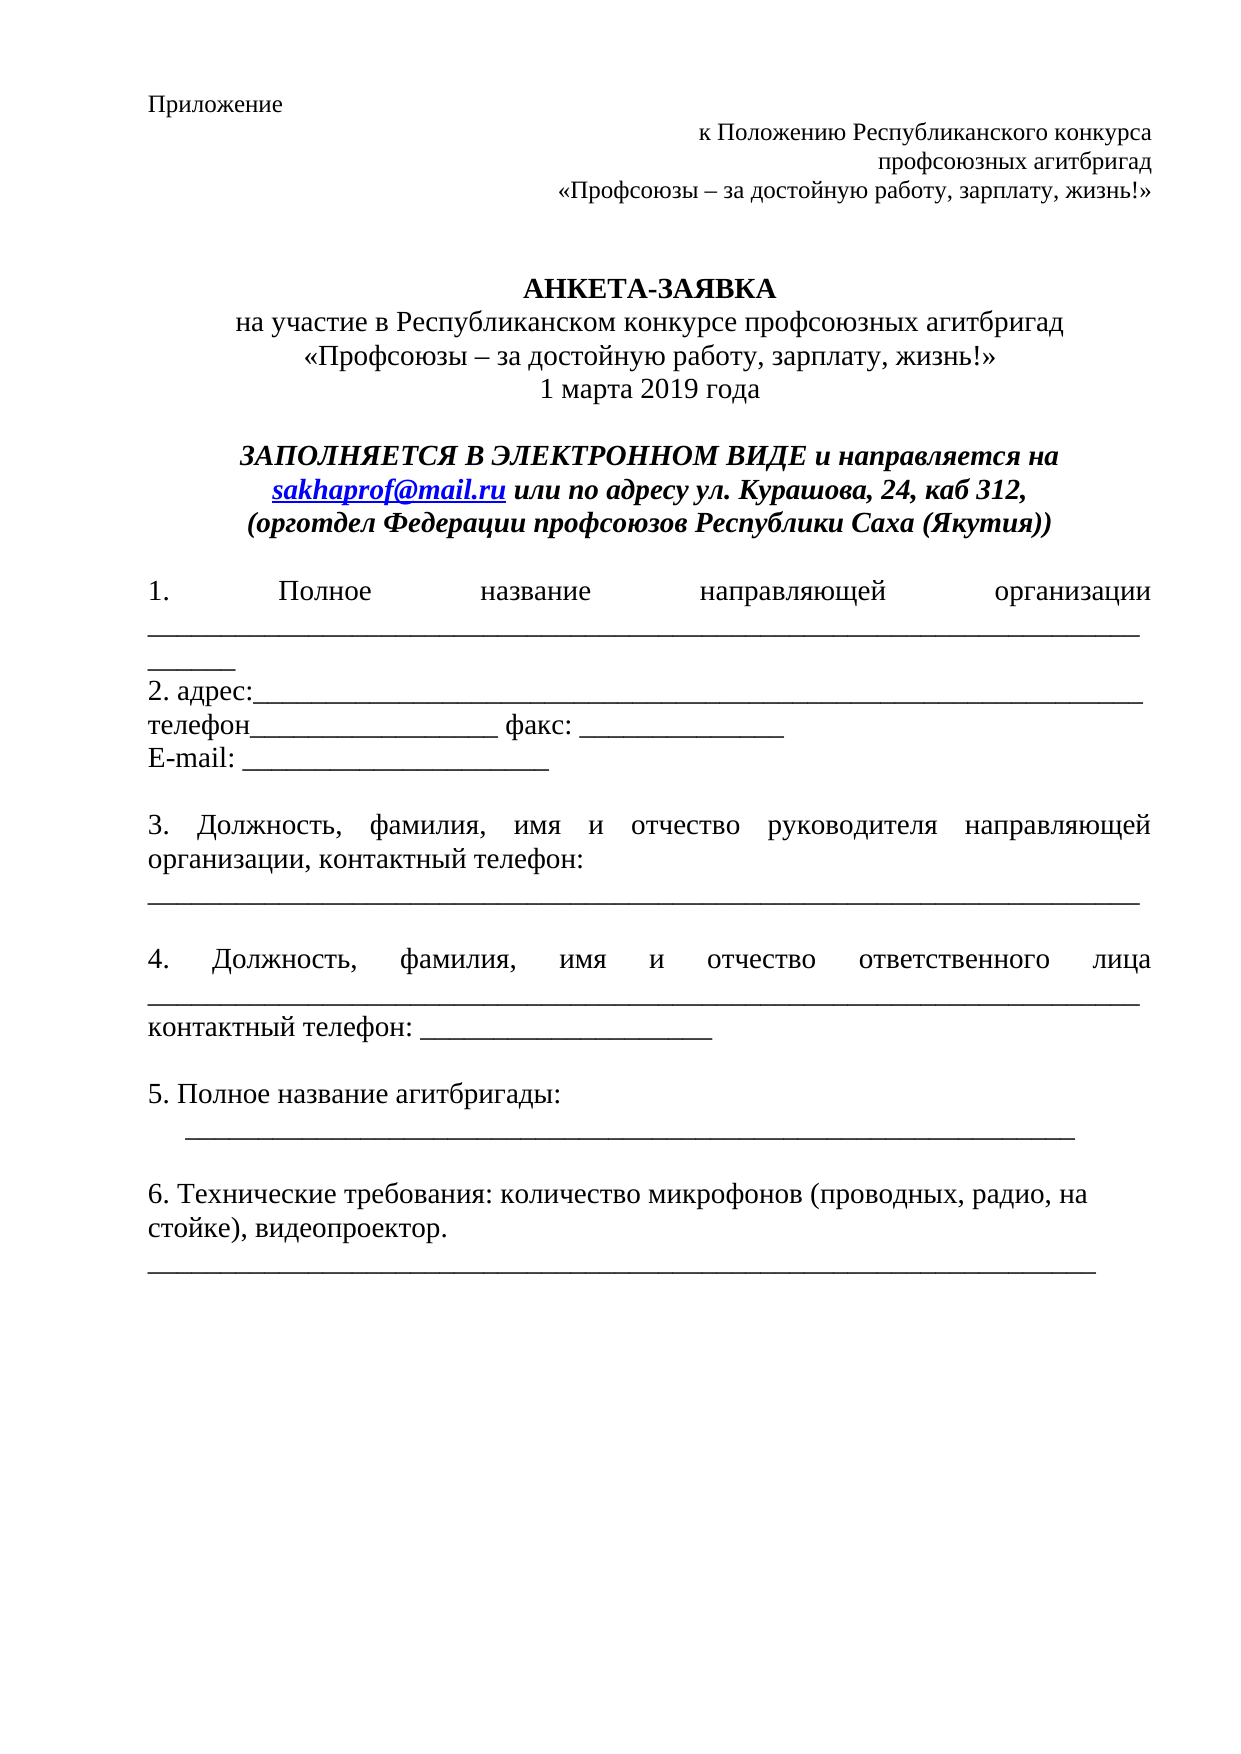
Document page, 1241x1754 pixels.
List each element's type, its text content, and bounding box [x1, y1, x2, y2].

text телефон_________________ факс: ______________ [148, 707, 1152, 740]
text 5. Полное название агитбригады: _____________________________________________________________ [148, 1076, 1152, 1143]
text к Положению Республиканского конкурса [148, 117, 1152, 146]
text E-mail: _____________________ [148, 740, 1152, 774]
text 3. Должность, фамилия, имя и отчество руководителя направляющей организации, контактный телефон: [148, 807, 1152, 874]
text на участие в Республиканском конкурсе профсоюзных агитбригад [148, 304, 1152, 338]
text профсоюзных агитбригад [148, 146, 1152, 175]
text _________________________________________________________________ [148, 1243, 1152, 1277]
text Приложение [148, 89, 1152, 117]
text 1 марта 2019 года [148, 371, 1152, 405]
text ____________________________________________________________________ [148, 874, 1152, 908]
text 4. Должность, фамилия, имя и отчество ответственного лица ____________________________________________________________________ [148, 942, 1152, 1009]
text АНКЕТА-ЗАЯВКА [148, 271, 1152, 304]
text 6. Технические требования: количество микрофонов (проводных, радио, на стойке), видеопроектор. [148, 1176, 1152, 1243]
text (орготдел Федерации профсоюзов Республики Саха (Якутия)) [148, 506, 1152, 539]
text 1. Полное название направляющей организации __________________________________________________________________________ [148, 573, 1152, 673]
text «Профсоюзы – за достойную работу, зарплату, жизнь!» [148, 175, 1152, 204]
text «Профсоюзы – за достойную работу, зарплату, жизнь!» [148, 338, 1152, 371]
text ЗАПОЛНЯЕТСЯ В ЭЛЕКТРОННОМ ВИДЕ и направляется на sakhaprof@mail.ru или по адресу ул. Курашова, 24, каб 312, [148, 438, 1152, 506]
text 2. адрес:_____________________________________________________________ [148, 673, 1152, 707]
text контактный телефон: ____________________ [148, 1009, 1152, 1042]
